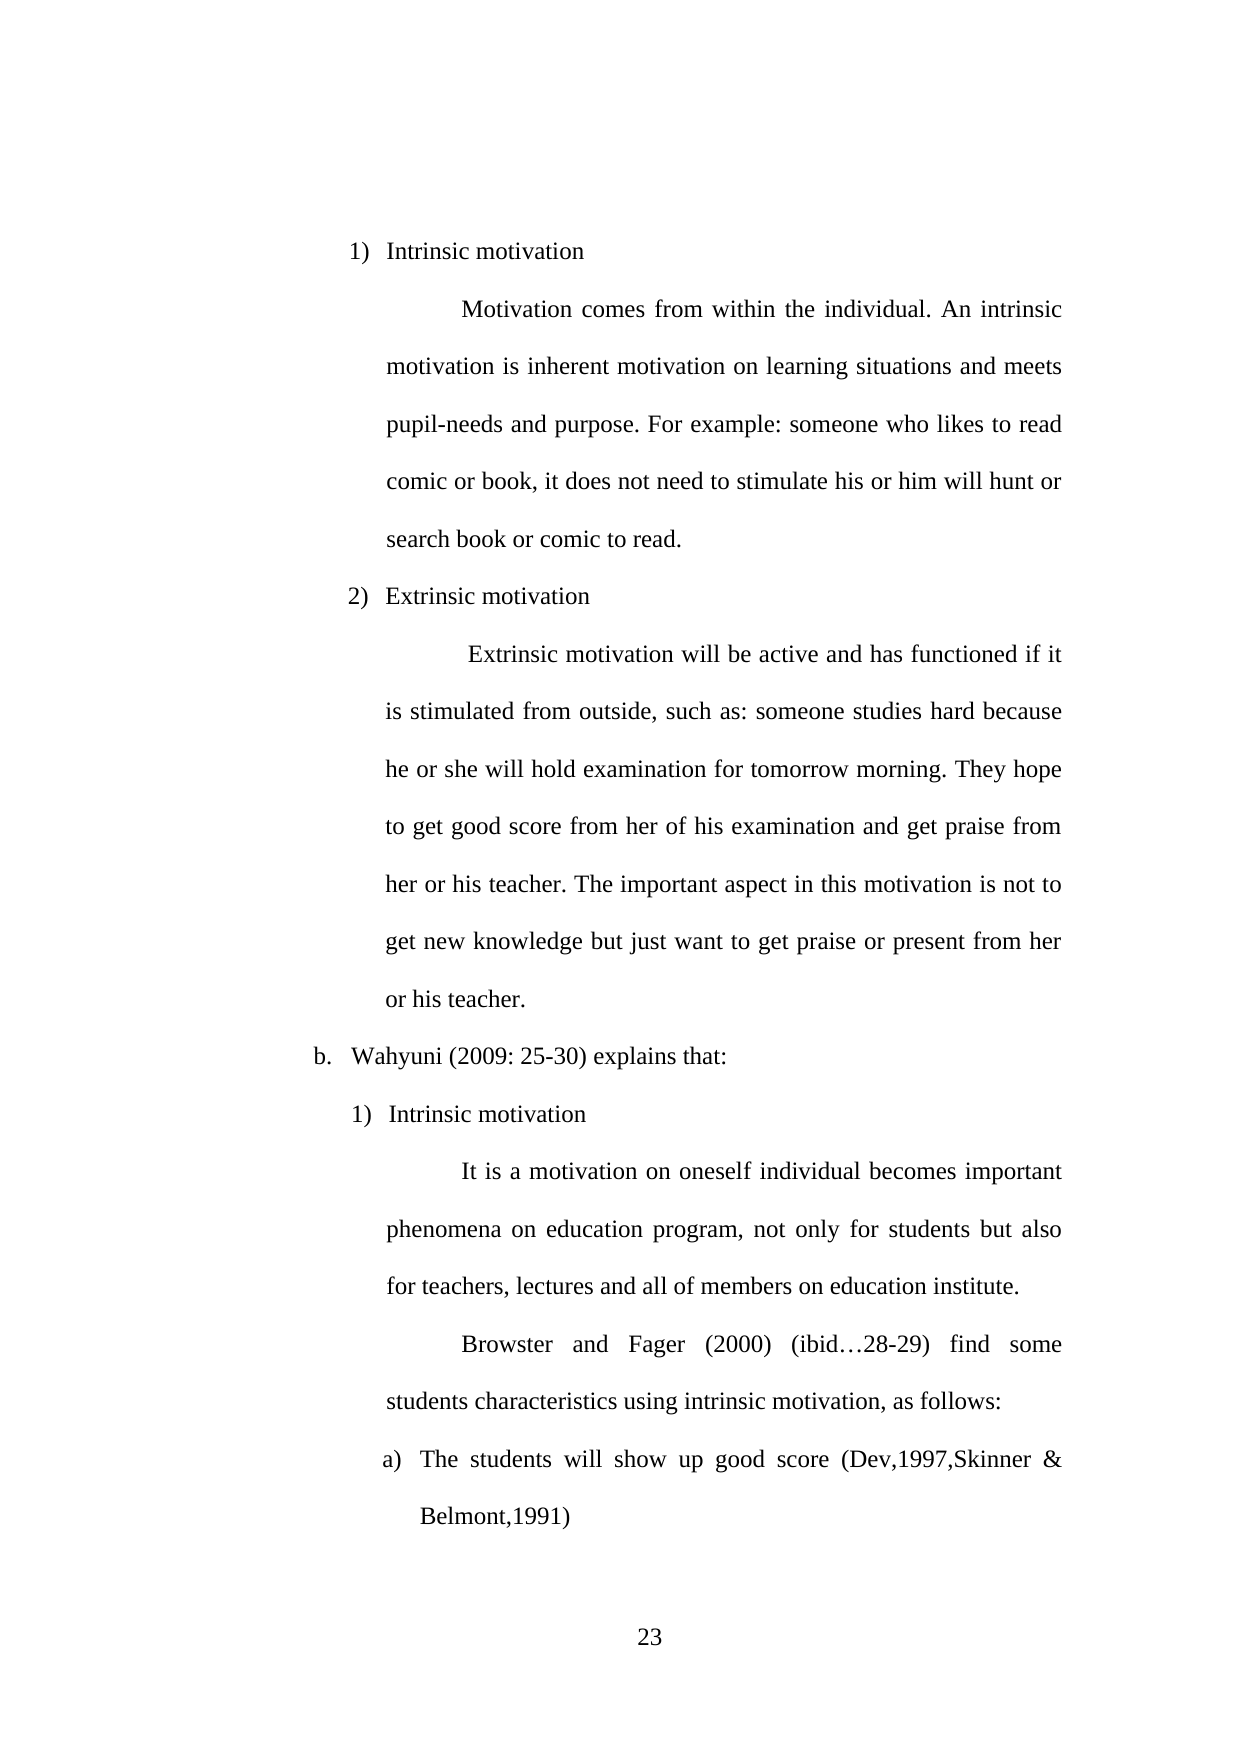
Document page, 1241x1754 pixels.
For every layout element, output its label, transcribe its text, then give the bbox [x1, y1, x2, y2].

list Wahyuni (2009: 25-30) explains that: [313, 1041, 1063, 1070]
list Motivation comes from within the individual. An intrinsic motivation is inherent motivation on learning situations and meets pupil-needs and purpose. For example: someone who likes to read comic or book, it does not need to stimulate his or him will hunt or search book or comic to read. [386, 294, 1063, 552]
list It is a motivation on oneself individual becomes important phenomena on education program, not only for students but also for teachers, lectures and all of members on education institute. [386, 1156, 1063, 1300]
list The students will show up good score (Dev,1997,Skinner & Belmont,1991) [382, 1444, 1063, 1530]
list Intrinsic motivation [349, 236, 1063, 265]
list Extrinsic motivation [348, 581, 1063, 610]
list Extrinsic motivation will be active and has functioned if it is stimulated from outside, such as: someone studies hard because he or she will hold examination for tomorrow morning. They hope to get good score from her of his examination and get praise from her or his teacher. The important aspect in this motivation is not to get new knowledge but just want to get praise or present from her or his teacher. [385, 639, 1063, 1012]
list Intrinsic motivation [351, 1099, 1063, 1127]
list Browster and Fager (2000) (ibid…28-29) find some students characteristics using intrinsic motivation, as follows: [386, 1329, 1063, 1415]
